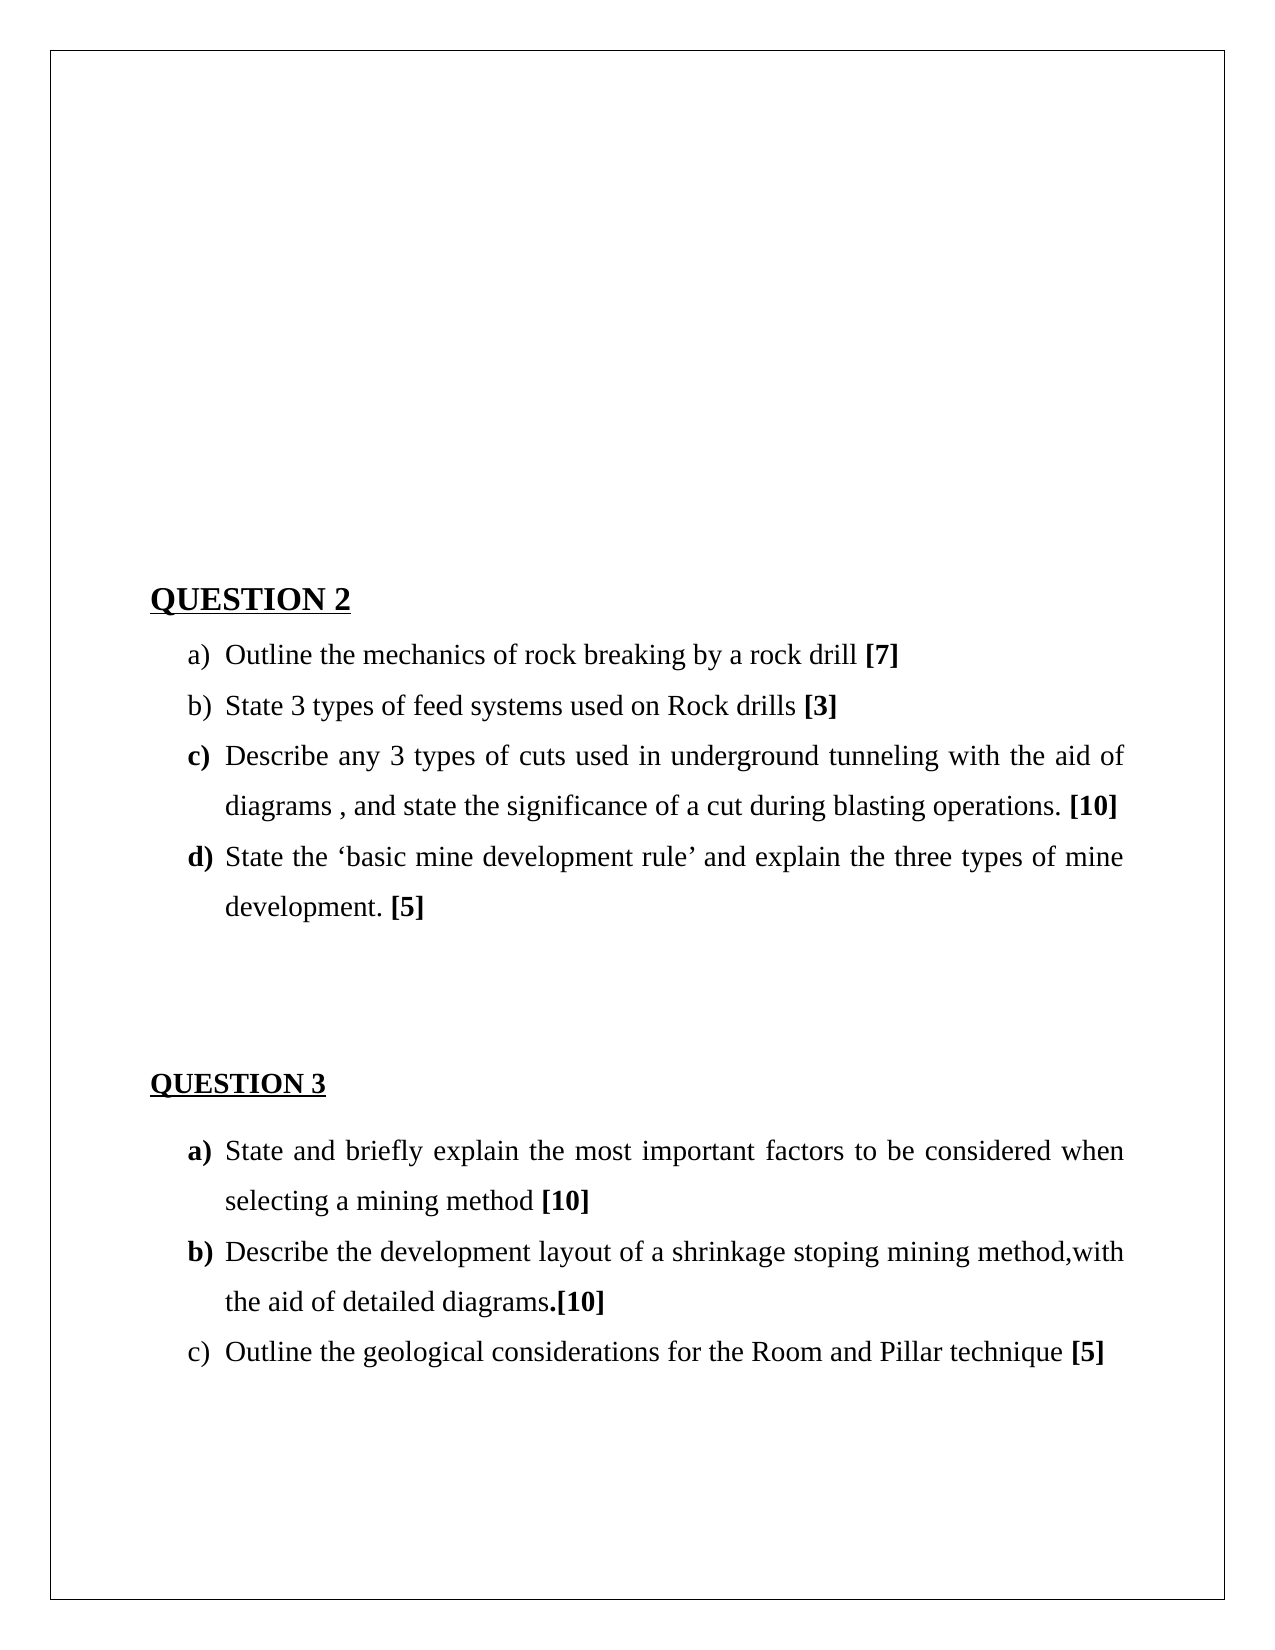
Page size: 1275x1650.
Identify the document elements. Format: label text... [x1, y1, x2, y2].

list Describe the development layout of a shrinkage stoping mining method,with the aid of detailed diagrams.[10] [187, 1234, 1125, 1317]
list State the ‘basic mine development rule’ and explain the three types of mine development. [5] [187, 839, 1125, 922]
list Describe any 3 types of cuts used in underground tunneling with the aid of diagrams , and state the significance of a cut during blasting operations. [10] [187, 738, 1125, 822]
list State 3 types of feed systems used on Rock drills [3] [187, 688, 1125, 721]
text QUESTION 3 [150, 1066, 1125, 1099]
list Outline the geological considerations for the Room and Pillar technique [5] [187, 1334, 1125, 1368]
list State and briefly explain the most important factors to be considered when selecting a mining method [10] [187, 1133, 1125, 1217]
list Outline the mechanics of rock breaking by a rock drill [7] [187, 637, 1125, 671]
text QUESTION 2 [150, 579, 1125, 618]
